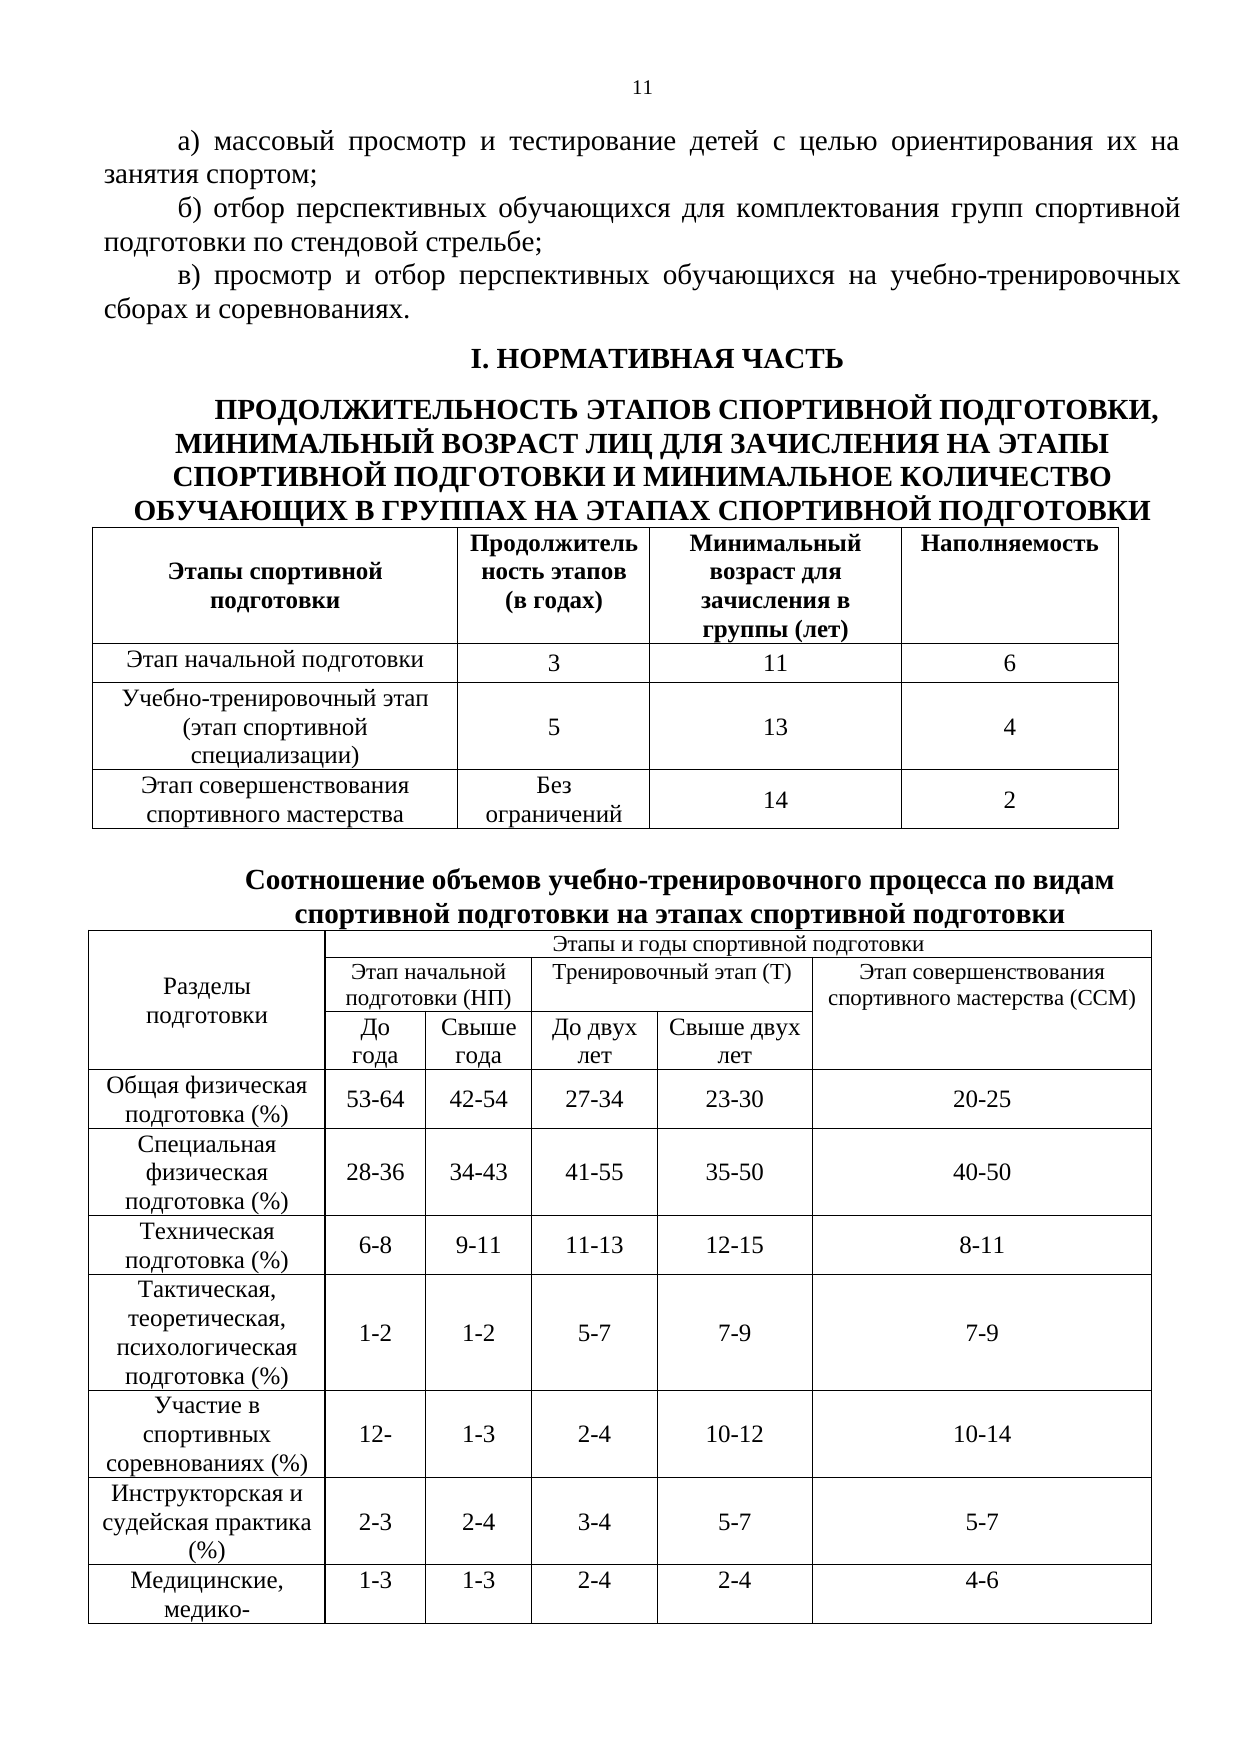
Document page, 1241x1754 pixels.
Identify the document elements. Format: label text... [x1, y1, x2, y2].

table_cell 5-7 [813, 1478, 1151, 1564]
table_cell Этап начальной подготовки [93, 644, 457, 682]
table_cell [89, 1565, 324, 1623]
table_cell 1-3 [426, 1565, 531, 1623]
table_cell Учебно-тренировочный этап (этап спортивной специализации) [93, 683, 457, 769]
table_cell 35-50 [658, 1129, 812, 1215]
table_cell 28-36 [326, 1129, 425, 1215]
list Соотношение объемов учебно-тренировочного процесса по видам спортивной подготовки на этапах спортивной подготовки [178, 862, 1181, 929]
table_header Продолжительность этапов (в годах) [458, 528, 649, 643]
table_cell До года [326, 1012, 425, 1069]
table_cell Этап совершенствования спортивного мастерства (ССМ) [813, 958, 1151, 1069]
table_cell 1-3 [326, 1565, 425, 1623]
table_cell 2-3 [326, 1478, 425, 1564]
table_cell 2-4 [532, 1565, 657, 1623]
table_cell Техническая подготовка (%) [89, 1216, 324, 1273]
table_cell 2-4 [658, 1565, 812, 1623]
table_cell 7-9 [813, 1275, 1151, 1389]
table_cell Этап начальной подготовки (НП) [326, 958, 531, 1011]
table_cell 2-4 [532, 1391, 657, 1477]
table_cell 13 [650, 683, 901, 769]
table_header Минимальный возраст для зачисления в группы (лет) [650, 528, 901, 643]
table_cell Без ограничений [458, 770, 649, 828]
table_cell 11-13 [532, 1216, 657, 1273]
table_cell 1-3 [426, 1391, 531, 1477]
table_cell 1-2 [326, 1275, 425, 1389]
table_header Этапы и годы спортивной подготовки [326, 931, 1151, 957]
table_cell 23-30 [658, 1070, 812, 1128]
table_cell Тактическая, теоретическая, психологическая подготовка (%) [89, 1275, 324, 1389]
table_cell 12- [326, 1391, 425, 1477]
table_cell Свыше двух лет [658, 1012, 812, 1069]
text в) просмотр и отбор перспективных обучающихся на учебно-тренировочных сборах и соревнованиях. [103, 257, 1181, 324]
table_cell 10-14 [813, 1391, 1151, 1477]
table_cell Участие в спортивных соревнованиях (%) [89, 1391, 324, 1477]
table_cell 4-6 [813, 1565, 1151, 1623]
table_cell 5-7 [532, 1275, 657, 1389]
table_header Наполняемость [902, 528, 1118, 643]
table_cell 41-55 [532, 1129, 657, 1215]
table_cell 40-50 [813, 1129, 1151, 1215]
table_cell 10-12 [658, 1391, 812, 1477]
table_cell До двух лет [532, 1012, 657, 1069]
text а) массовый просмотр и тестирование детей с целью ориентирования их на занятия спортом; [103, 123, 1181, 190]
table_header Разделы подготовки [89, 931, 324, 1069]
table_cell 4 [902, 683, 1118, 769]
table_cell Общая физическая подготовка (%) [89, 1070, 324, 1128]
table_cell 11 [650, 644, 901, 682]
table_cell 14 [650, 770, 901, 828]
table_cell 42-54 [426, 1070, 531, 1128]
table_cell 5-7 [658, 1478, 812, 1564]
table_cell 6 [902, 644, 1118, 682]
table_cell 8-11 [813, 1216, 1151, 1273]
table_cell 3-4 [532, 1478, 657, 1564]
table_cell 27-34 [532, 1070, 657, 1128]
table_cell Этап совершенствования спортивного мастерства [93, 770, 457, 828]
table_cell Тренировочный этап (Т) [532, 958, 812, 1011]
table_cell 5 [458, 683, 649, 769]
table_cell 2 [902, 770, 1118, 828]
table_cell 3 [458, 644, 649, 682]
text ПРОДОЛЖИТЕЛЬНОСТЬ ЭТАПОВ СПОРТИВНОЙ ПОДГОТОВКИ, МИНИМАЛЬНЫЙ ВОЗРАСТ ЛИЦ ДЛЯ ЗАЧИСЛЕНИЯ НА ЭТАПЫ СПОРТИВНОЙ ПОДГОТОВКИ И МИНИМАЛЬНОЕ КОЛИЧЕСТВО ОБУЧАЮЩИХ В ГРУППАХ НА ЭТАПАХ СПОРТИВНОЙ ПОДГОТОВКИ [103, 392, 1181, 527]
table_cell 20-25 [813, 1070, 1151, 1128]
table_cell 12-15 [658, 1216, 812, 1273]
table_cell Специальная физическая подготовка (%) [89, 1129, 324, 1215]
table_header Этапы спортивной подготовки [93, 528, 457, 643]
table_cell 34-43 [426, 1129, 531, 1215]
text I. НОРМАТИВНАЯ ЧАСТЬ [103, 349, 1181, 373]
table_cell Инструкторская и судейская практика (%) [89, 1478, 324, 1564]
text б) отбор перспективных обучающихся для комплектования групп спортивной подготовки по стендовой стрельбе; [103, 190, 1181, 257]
table_cell 53-64 [326, 1070, 425, 1128]
table_cell 9-11 [426, 1216, 531, 1273]
table_cell Свыше года [426, 1012, 531, 1069]
table_cell 6-8 [326, 1216, 425, 1273]
table_cell 2-4 [426, 1478, 531, 1564]
table_cell 1-2 [426, 1275, 531, 1389]
table_cell 7-9 [658, 1275, 812, 1389]
